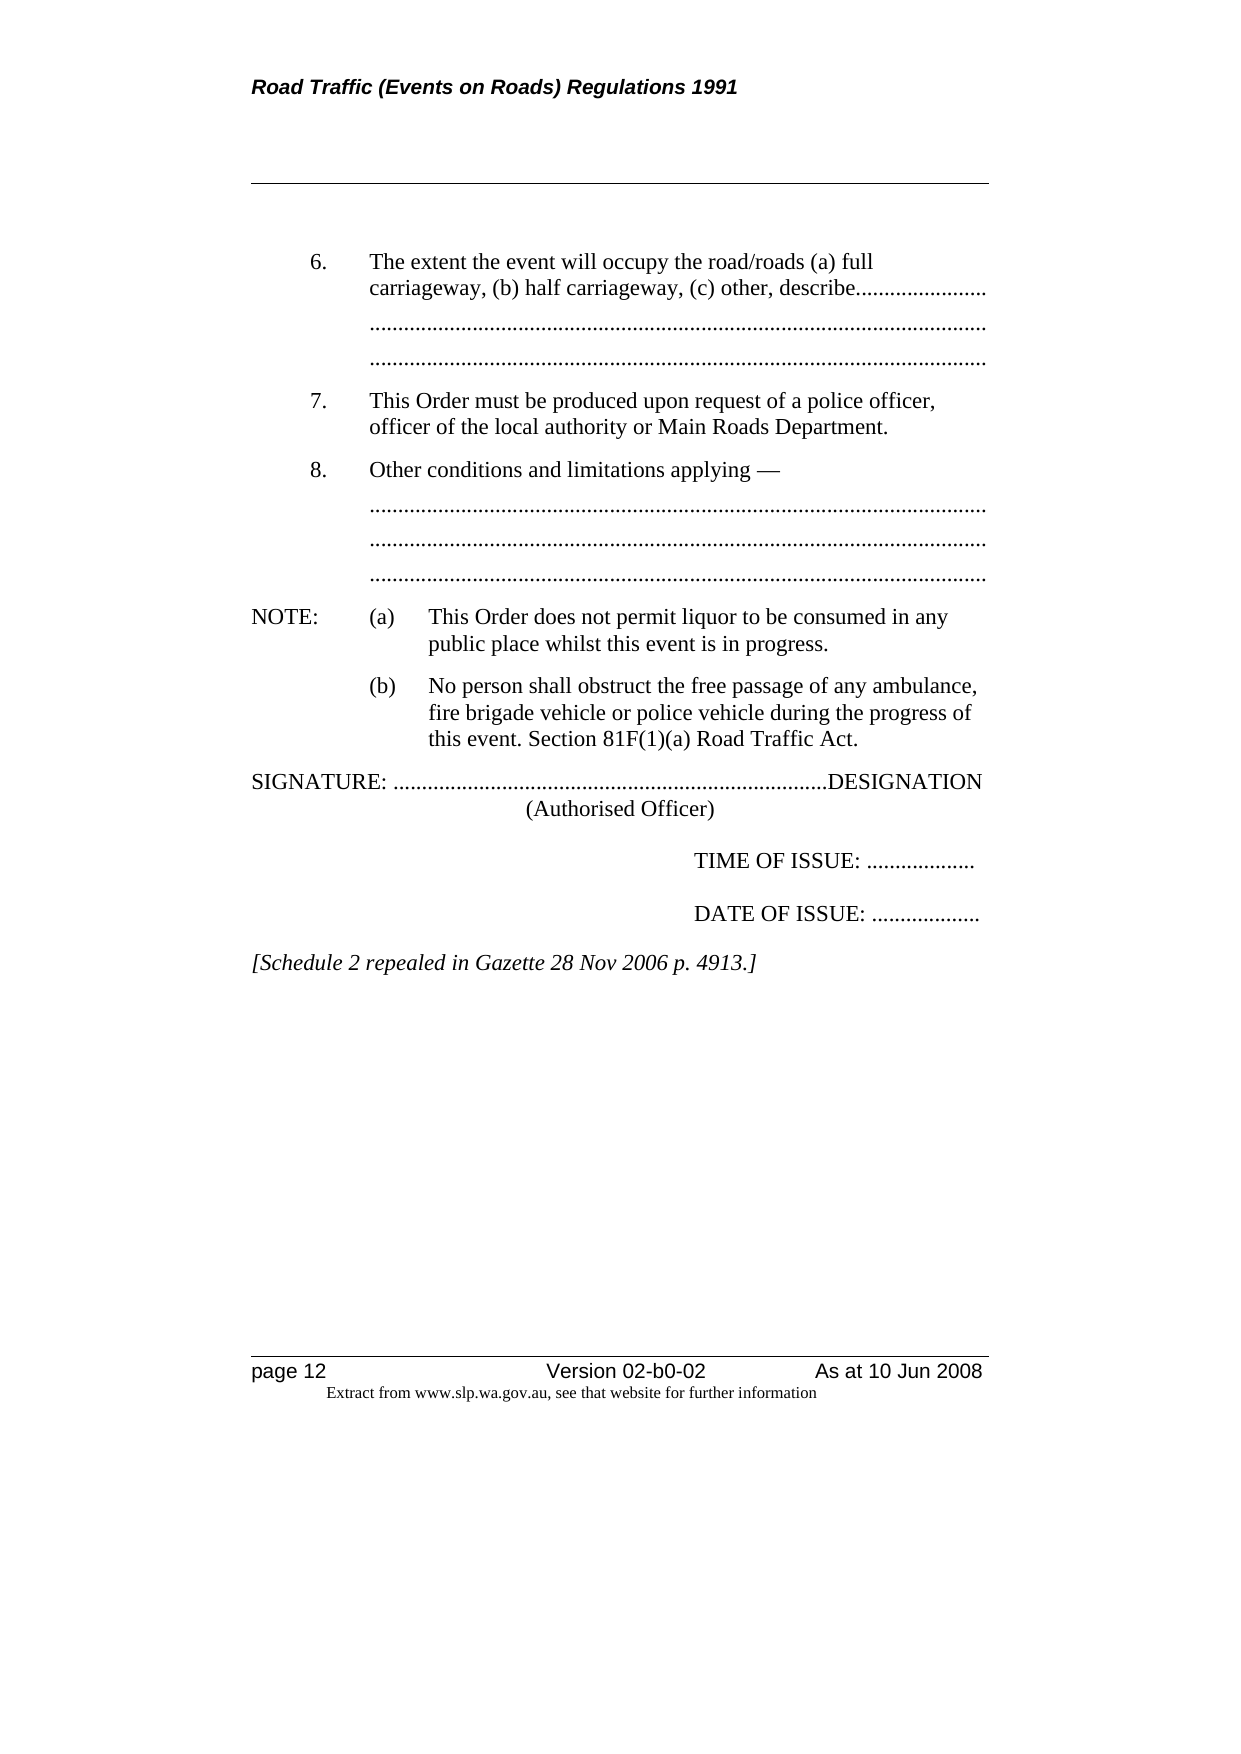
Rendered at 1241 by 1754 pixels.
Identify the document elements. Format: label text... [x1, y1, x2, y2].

text ............................................................................................................ [251, 560, 989, 587]
text 7. This Order must be produced upon request of a police officer, officer of the local authority or Main Roads Department. [251, 387, 989, 439]
text TIME OF ISSUE: ................... [251, 847, 989, 874]
text [Schedule 2 repealed in Gazette 28 Nov 2006 p. 4913.] [251, 949, 989, 976]
text (b) No person shall obstruct the free passage of any ambulance, fire brigade vehicle or police vehicle during the progress of this event. Section 81F(1)(a) Road Traffic Act. [251, 673, 989, 752]
text 6. The extent the event will occupy the road/roads (a) full carriageway, (b) half carriageway, (c) other, describe....................... [251, 248, 989, 301]
text NOTE: (a) This Order does not permit liquor to be consumed in any public place whilst this event is in progress. [251, 603, 989, 656]
text ............................................................................................................ [251, 526, 989, 552]
text DATE OF ISSUE: ................... [251, 900, 989, 926]
text (Authorised Officer) [251, 795, 989, 821]
text ............................................................................................................ [251, 344, 989, 370]
text ............................................................................................................ [251, 491, 989, 517]
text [251, 309, 989, 335]
text SIGNATURE: ............................................................................DESIGNATION [251, 768, 989, 795]
text 8. Other conditions and limitations applying — [251, 456, 989, 482]
